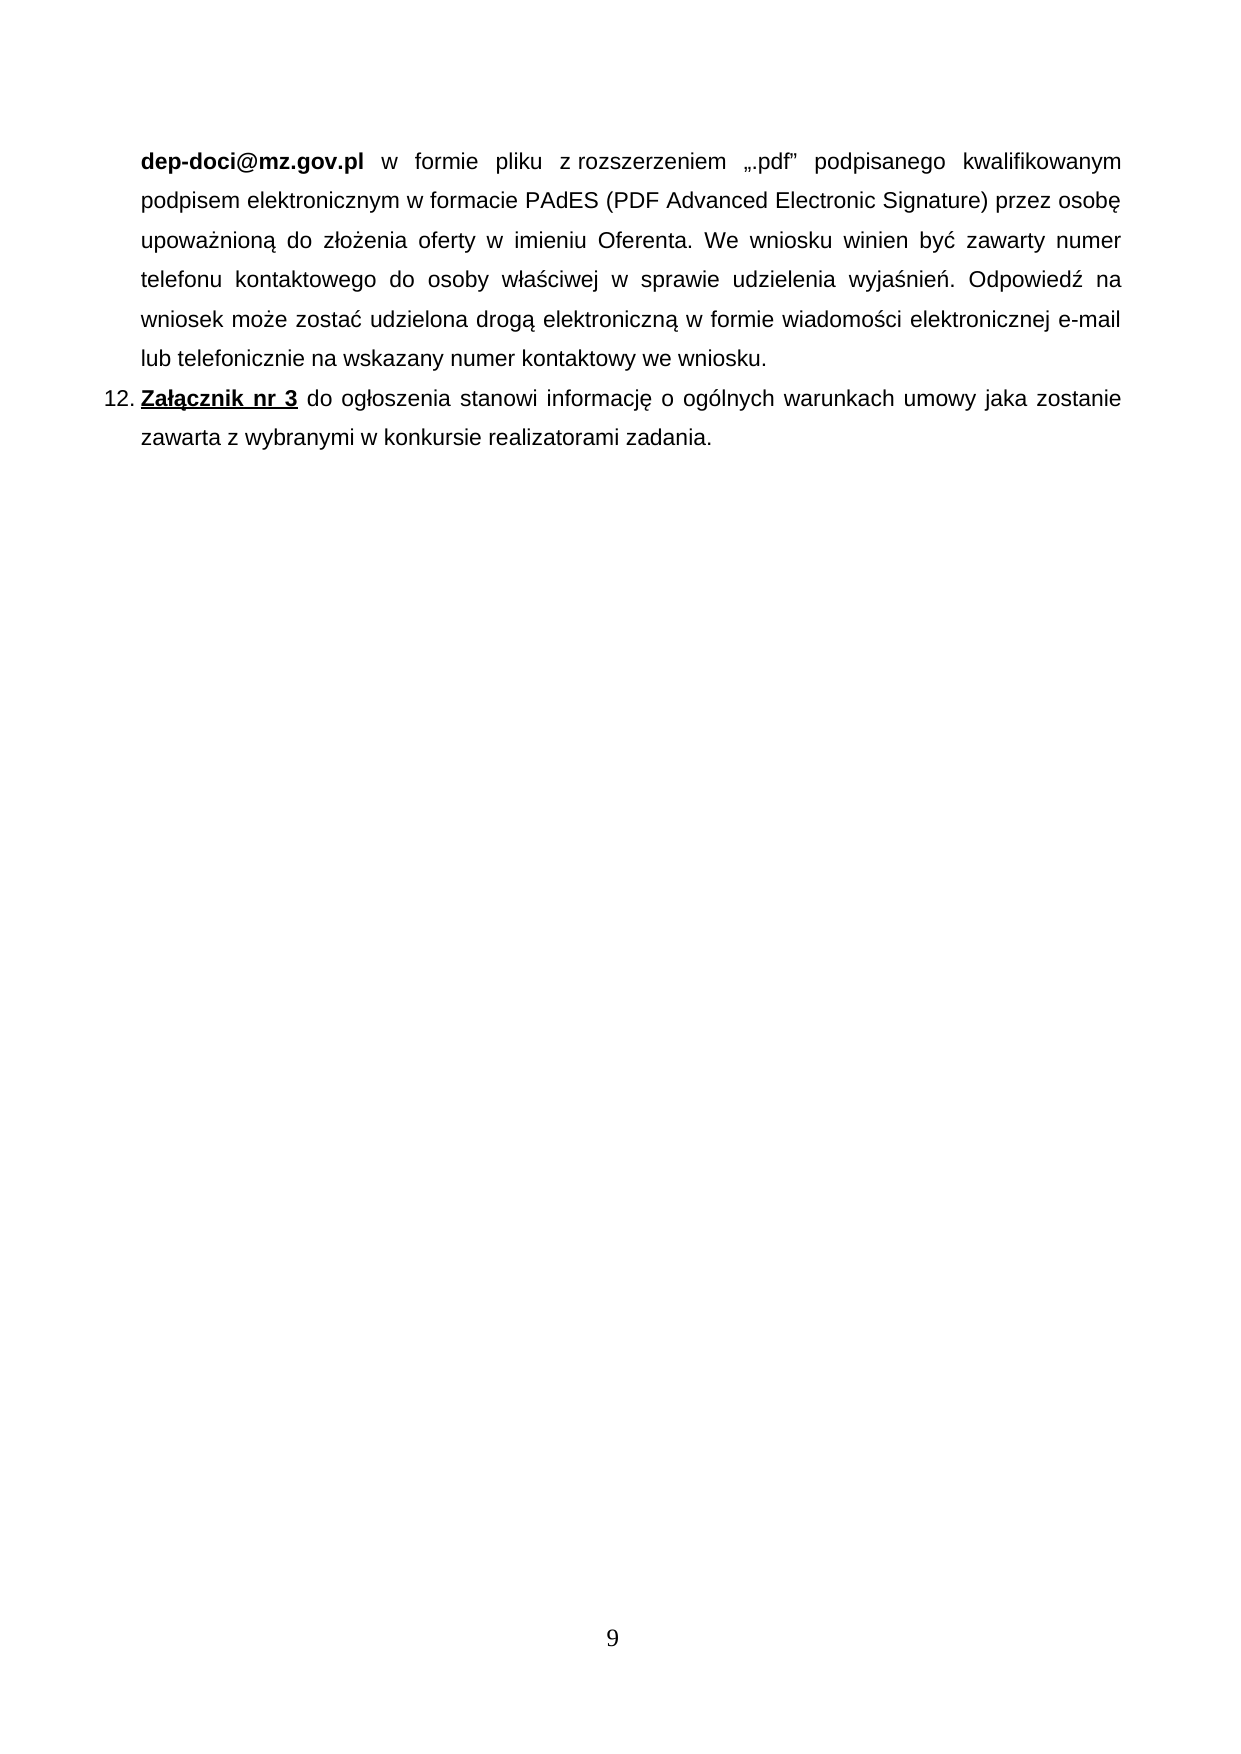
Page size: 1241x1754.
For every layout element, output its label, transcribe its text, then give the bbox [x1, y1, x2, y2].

list dep-doci@mz.gov.pl w formie pliku z rozszerzeniem „.pdf” podpisanego kwalifikowanym podpisem elektronicznym w formacie PAdES (PDF Advanced Electronic Signature) przez osobę upoważnioną do złożenia oferty w imieniu Oferenta. We wniosku winien być zawarty numer telefonu kontaktowego do osoby właściwej w sprawie udzielenia wyjaśnień. Odpowiedź na wniosek może zostać udzielona drogą elektroniczną w formie wiadomości elektronicznej e-mail lub telefonicznie na wskazany numer kontaktowy we wniosku. [141, 148, 1122, 371]
list Załącznik nr 3 do ogłoszenia stanowi informację o ogólnych warunkach umowy jaka zostanie zawarta z wybranymi w konkursie realizatorami zadania. [103, 384, 1122, 450]
